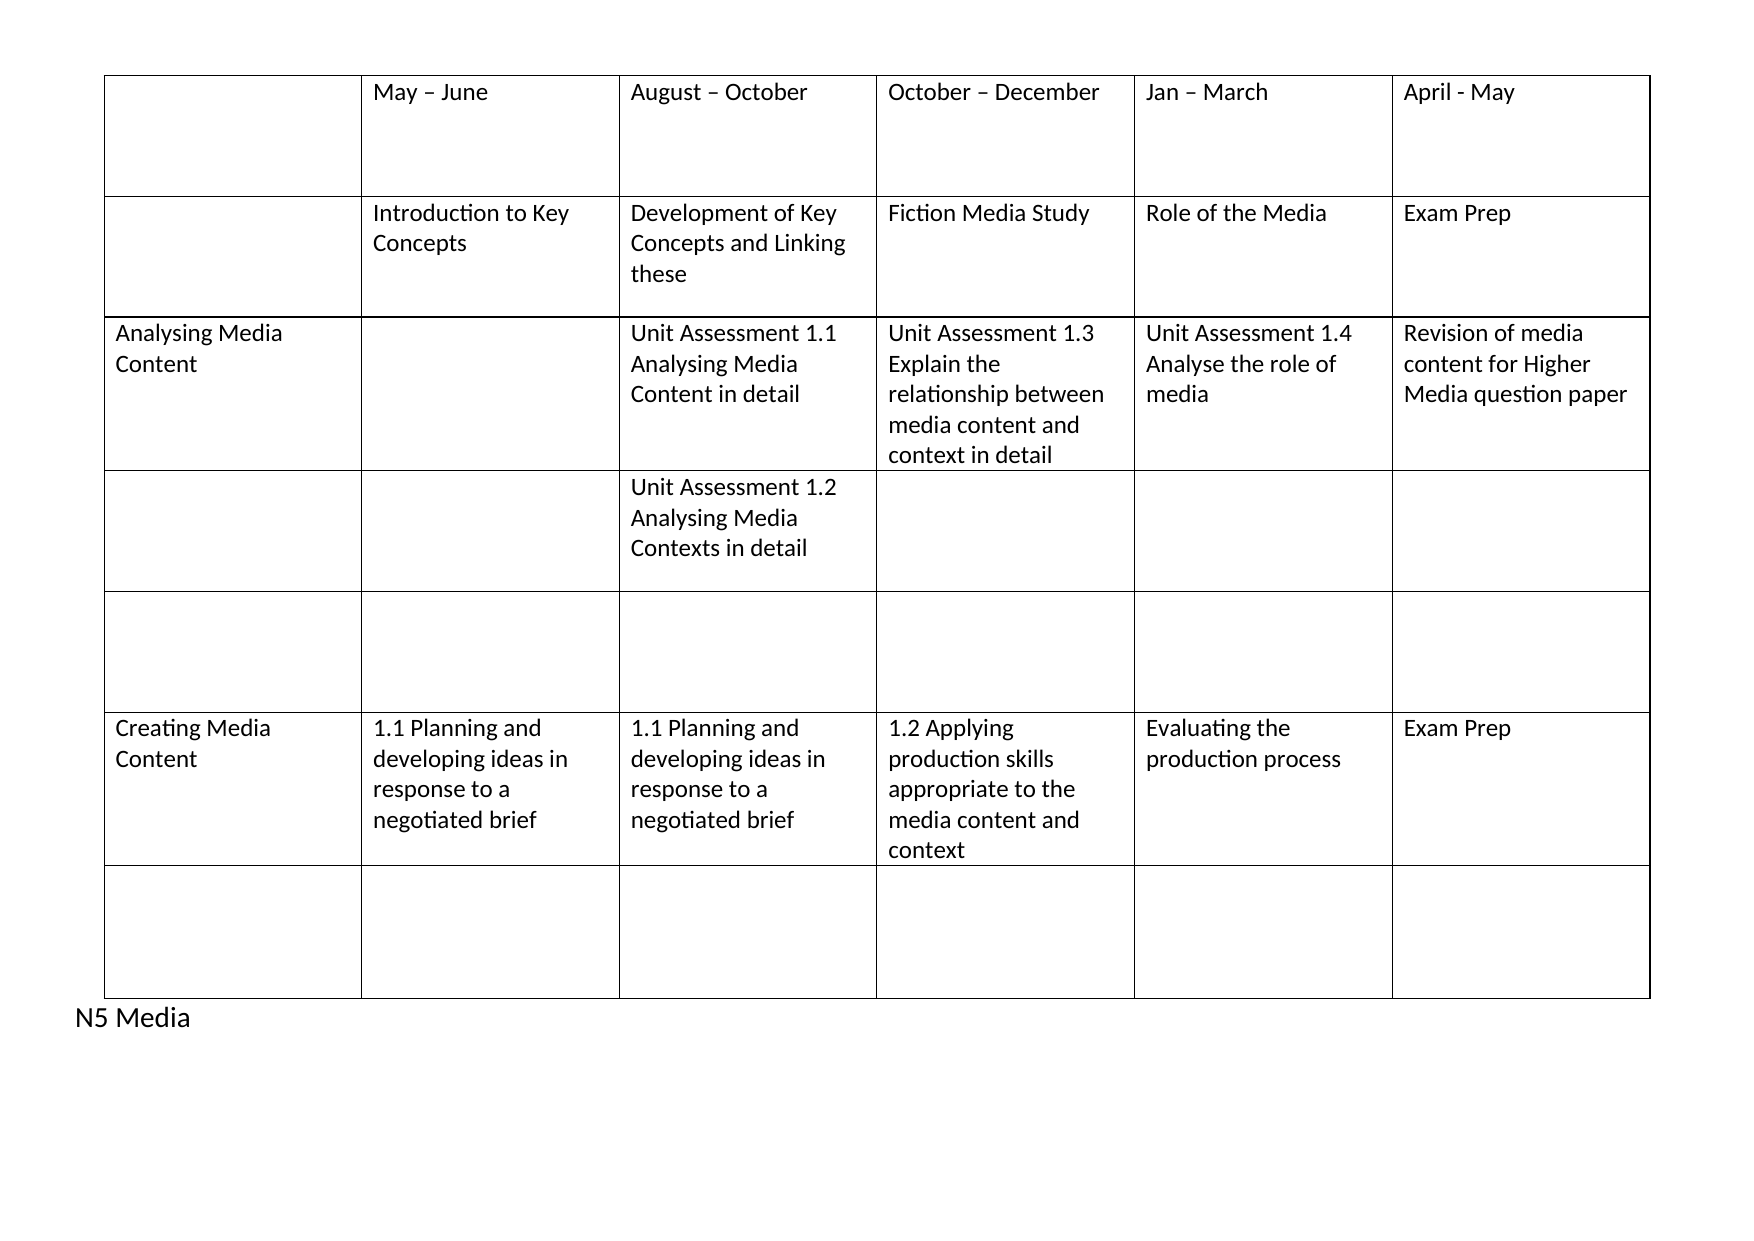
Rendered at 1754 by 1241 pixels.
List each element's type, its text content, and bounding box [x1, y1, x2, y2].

table_cell [1393, 866, 1649, 998]
table_header [105, 76, 361, 196]
text N5 Media [75, 999, 1679, 1035]
table_header April - May [1393, 76, 1649, 196]
table_cell Unit Assessment 1.2 Analysing Media Contexts in detail [620, 471, 876, 591]
table_cell Exam Prep [1393, 197, 1649, 316]
table_cell [877, 866, 1134, 998]
table_cell 1.1 Planning and developing ideas in response to a negotiated brief [620, 713, 876, 865]
table_cell [1393, 592, 1649, 712]
table_header October – December [877, 76, 1134, 196]
table_cell [620, 592, 876, 712]
table_cell Evaluating the production process [1135, 713, 1392, 865]
table_cell Revision of media content for Higher Media question paper [1393, 318, 1649, 470]
table_cell Role of the Media [1135, 197, 1392, 316]
table_cell [1135, 471, 1392, 591]
table_cell [1135, 866, 1392, 998]
table_cell Unit Assessment 1.1 Analysing Media Content in detail [620, 318, 876, 470]
table_cell [877, 471, 1134, 591]
table_cell Unit Assessment 1.4 Analyse the role of media [1135, 318, 1392, 470]
table_cell [362, 592, 619, 712]
table_cell Creating Media Content [105, 713, 361, 865]
table_cell [1135, 592, 1392, 712]
table_header Jan – March [1135, 76, 1392, 196]
table_cell [1393, 471, 1649, 591]
table_cell 1.2 Applying production skills appropriate to the media content and context [877, 713, 1134, 865]
table_cell Development of Key Concepts and Linking these [620, 197, 876, 316]
table_cell [362, 471, 619, 591]
table_cell [362, 866, 619, 998]
table_cell Unit Assessment 1.3 Explain the relationship between media content and context in detail [877, 318, 1134, 470]
table_header August – October [620, 76, 876, 196]
table_cell [620, 866, 876, 998]
table_cell [105, 471, 361, 591]
table_cell [105, 197, 361, 316]
table_cell Introduction to Key Concepts [362, 197, 619, 316]
table_cell 1.1 Planning and developing ideas in response to a negotiated brief [362, 713, 619, 865]
table_cell [362, 318, 619, 470]
table_header May – June [362, 76, 619, 196]
table_cell [105, 592, 361, 712]
table_cell Exam Prep [1393, 713, 1649, 865]
table_cell [105, 866, 361, 998]
table_cell Fiction Media Study [877, 197, 1134, 316]
table_cell Analysing Media Content [105, 318, 361, 470]
table_cell [877, 592, 1134, 712]
